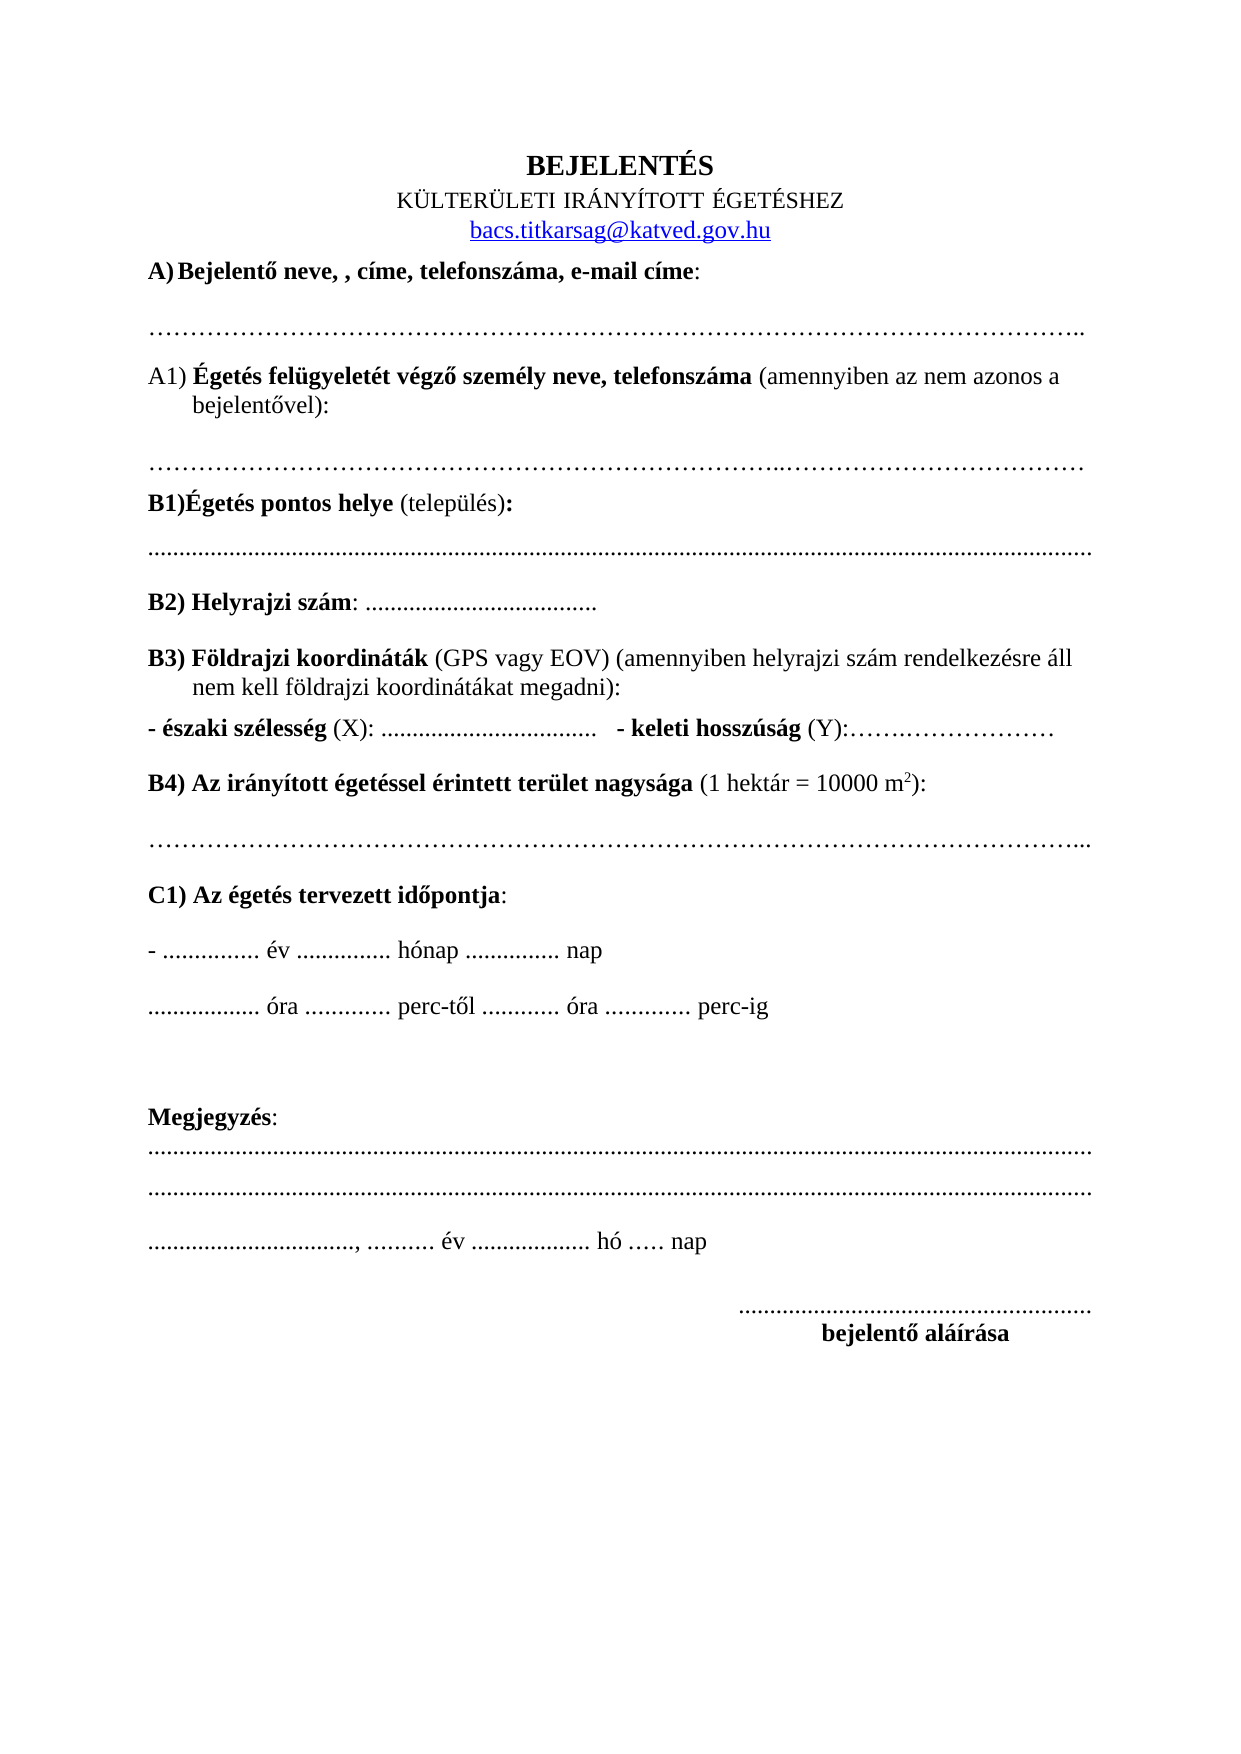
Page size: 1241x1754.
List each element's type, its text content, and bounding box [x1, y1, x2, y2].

text B2) Helyrajzi szám: [148, 587, 1093, 616]
text A1) Égetés felügyeletét végző személy neve, telefonszáma (amennyiben az nem azonos a bejelentővel): [148, 361, 1093, 418]
text , év hó nap [148, 1226, 1093, 1255]
text …………………………………………………………………………………………………... [148, 824, 1093, 853]
text - északi szélesség (X): - keleti hosszúság (Y):…….……………… [148, 713, 1093, 742]
text B3) Földrajzi koordináták (GPS vagy EOV) (amennyiben helyrajzi szám rendelkezésre áll nem kell földrajzi koordinátákat megadni): [148, 643, 1093, 700]
text óra perc-től óra perc-ig [148, 991, 1093, 1020]
text C1) Az égetés tervezett időpontja: [148, 880, 1093, 908]
text BEJELENTÉS [148, 148, 1093, 181]
text - év hónap nap [148, 935, 1093, 964]
list Bejelentő neve, , címe, telefonszáma, e-mail címe: [148, 256, 1093, 285]
text …………………………………………………………………..……………………………… [148, 447, 1093, 476]
text B4) Az irányított égetéssel érintett terület nagysága ( = ): [148, 768, 1093, 797]
text bejelentő aláírása [148, 1318, 1093, 1347]
text külterületi irányított égetéshez [148, 181, 1093, 215]
text bacs.titkarsag@katved.gov.hu [148, 215, 1093, 243]
text B1)Égetés pontos helye (település): [148, 488, 1093, 560]
text ………………………………………………………………………………………………….. [148, 312, 1093, 340]
text Megjegyzés: [148, 1102, 1093, 1160]
